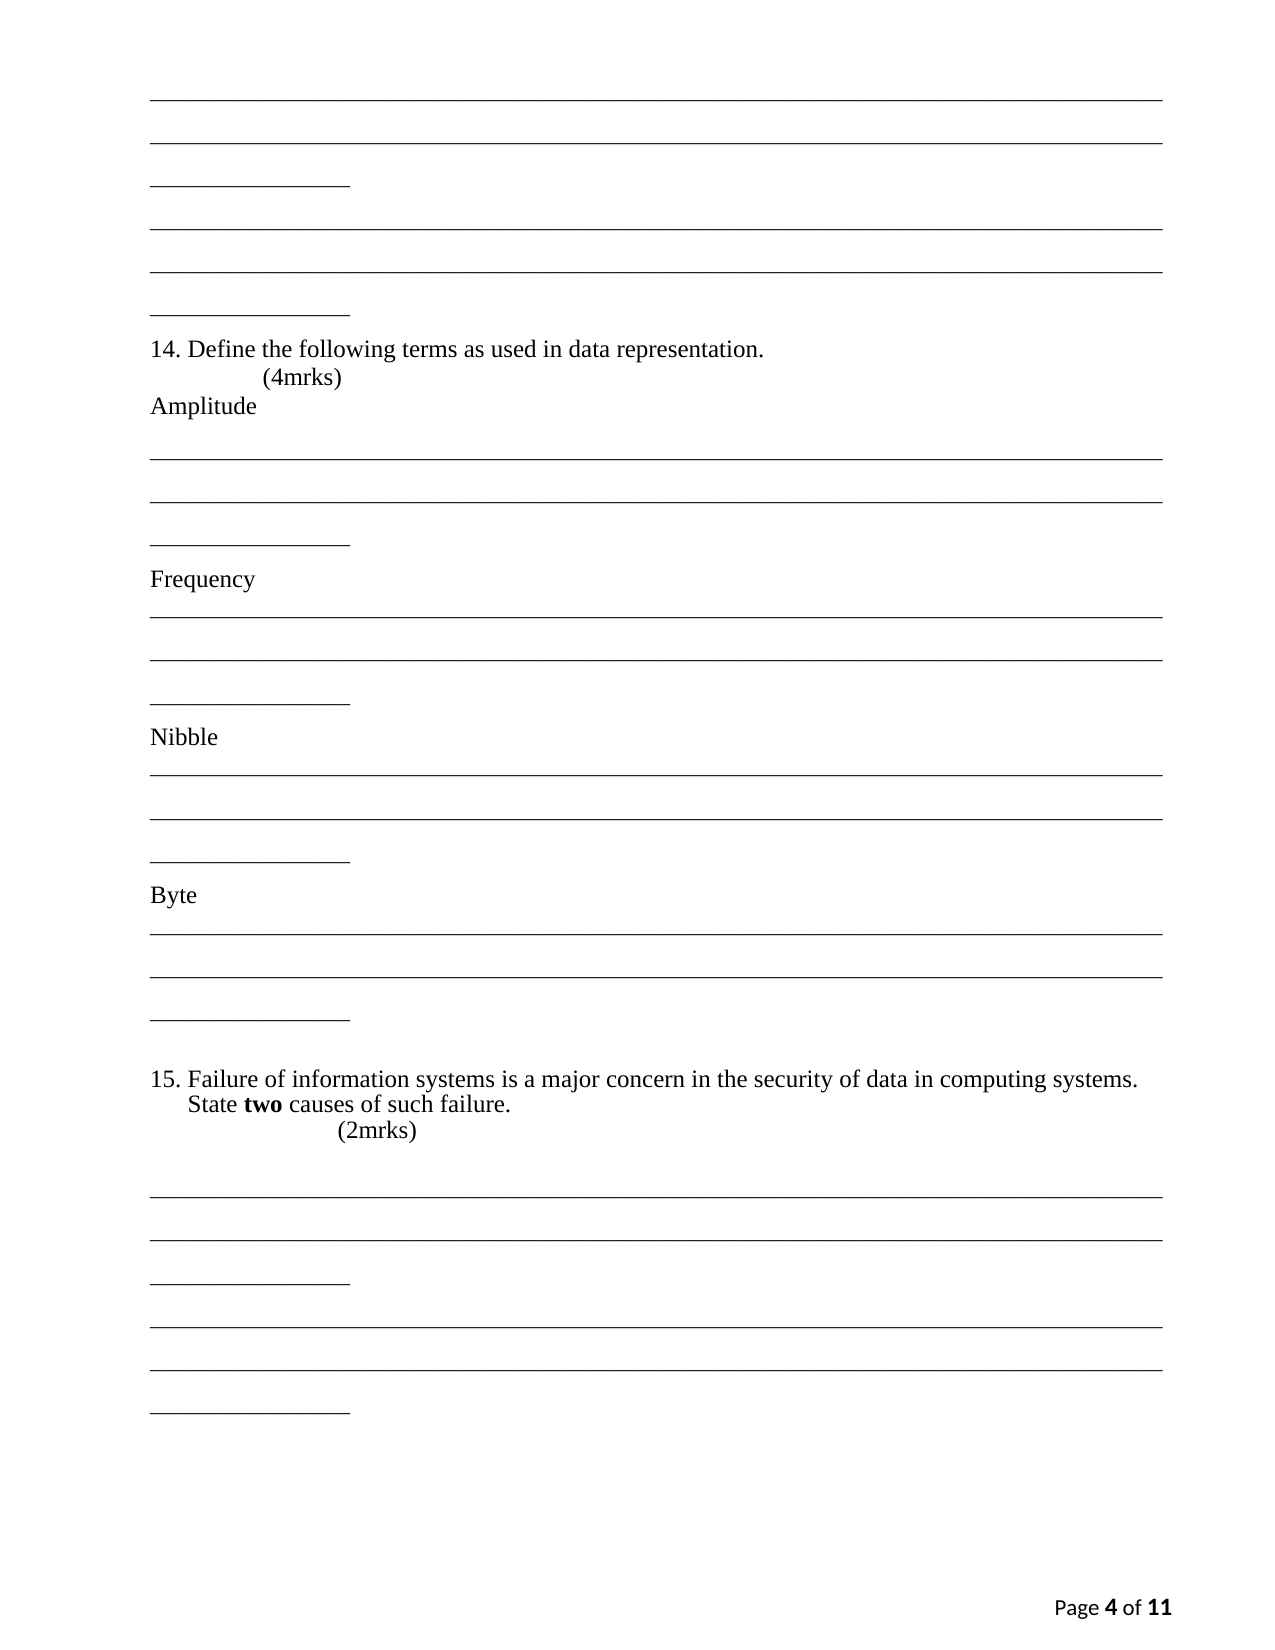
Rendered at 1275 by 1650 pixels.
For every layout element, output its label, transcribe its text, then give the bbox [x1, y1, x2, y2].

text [150, 75, 1172, 190]
text Nibble [112, 722, 1172, 751]
text Amplitude [150, 391, 1172, 420]
text Byte [112, 880, 1172, 909]
list Define the following terms as used in data representation. (4mrks) [150, 334, 1172, 391]
text Frequency [112, 564, 1172, 592]
list Failure of information systems is a major concern in the security of data in computing systems. State two causes of such failure. (2mrks) [150, 1067, 1157, 1144]
